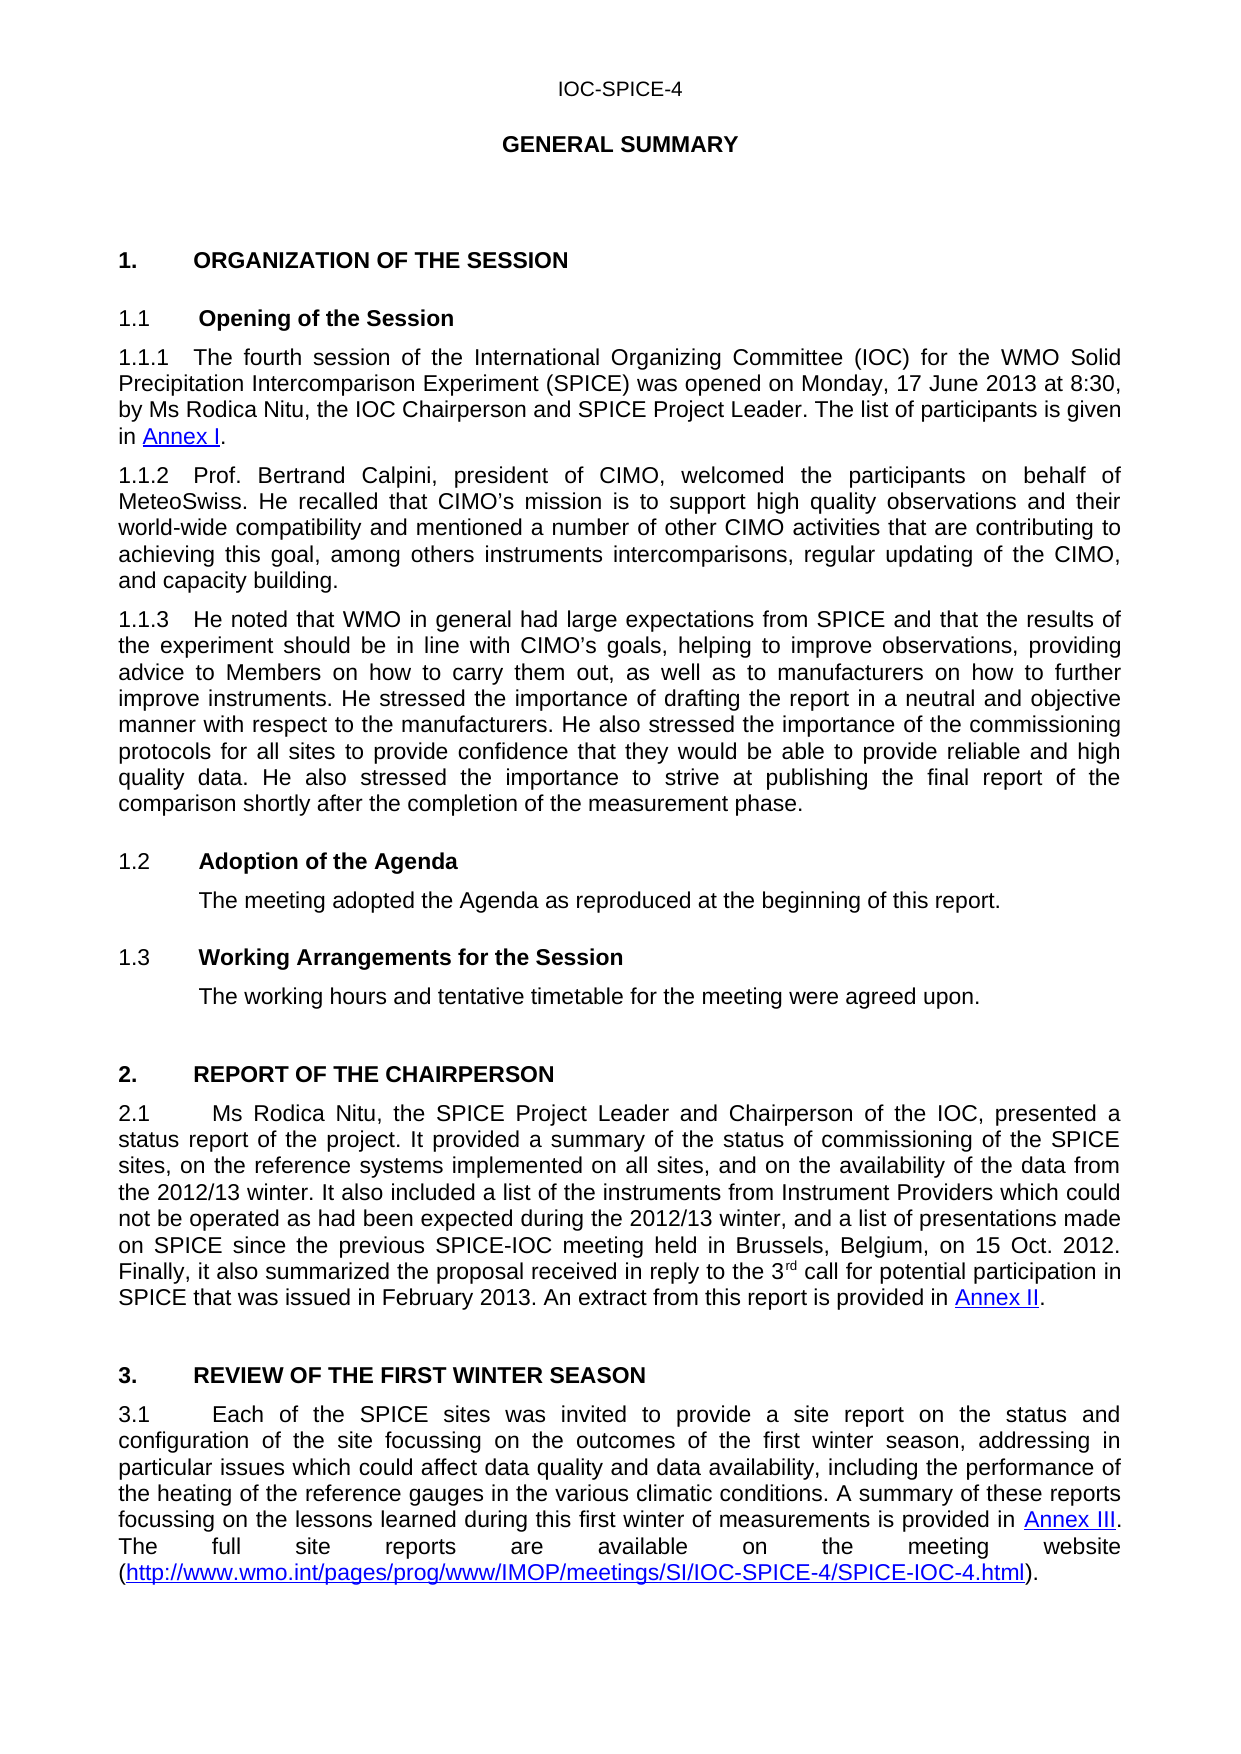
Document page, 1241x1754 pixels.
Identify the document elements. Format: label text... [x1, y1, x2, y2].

list ORGANIZATION OF THE SESSION [118, 247, 1122, 273]
list Ms Rodica Nitu, the SPICE Project Leader and Chairperson of the IOC, presented a status report of the project. It provided a summary of the status of commissioning of the SPICE sites, on the reference systems implemented on all sites, and on the availability of the data from the 2012/13 winter. It also included a list of the instruments from Instrument Providers which could not be operated as had been expected during the 2012/13 winter, and a list of presentations made on SPICE since the previous SPICE-IOC meeting held in , on 15 Oct. 2012. Finally, it also summarized the proposal received in reply to the 3rd call for potential participation in SPICE that was issued in February 2013. An extract from this report is provided in Annex II. [118, 1100, 1122, 1311]
list REVIEW OF THE FIRST WINTER SEASON [118, 1362, 1122, 1388]
list Opening of the Session [118, 305, 1122, 331]
subtitle GENERAL SUMMARY [118, 131, 1122, 157]
list Prof. Bertrand Calpini, president of CIMO, welcomed the participants on behalf of MeteoSwiss. He recalled that CIMO’s mission is to support high quality observations and their world-wide compatibility and mentioned a number of other CIMO activities that are contributing to achieving this goal, among others instruments intercomparisons, regular updating of the CIMO, and capacity building. [118, 462, 1122, 593]
text The meeting adopted the Agenda as reproduced at the beginning of this report. [118, 887, 1122, 913]
list The fourth session of the International Organizing Committee (IOC) for the WMO Solid Precipitation Intercomparison Experiment (SPICE) was opened on Monday, 17 June 2013 at 8:30, by Ms Rodica Nitu, the IOC Chairperson and SPICE Project Leader. The list of participants is given in Annex I. [118, 344, 1122, 449]
list He noted that WMO in general had large expectations from SPICE and that the results of the experiment should be in line with CIMO’s goals, helping to improve observations, providing advice to Members on how to carry them out, as well as to manufacturers on how to further improve instruments. He stressed the importance of drafting the report in a neutral and objective manner with respect to the manufacturers. He also stressed the importance of the commissioning protocols for all sites to provide confidence that they would be able to provide reliable and high quality data. He also stressed the importance to strive at publishing the final report of the comparison shortly after the completion of the measurement phase. [118, 606, 1122, 817]
list Working Arrangements for the Session [118, 944, 1122, 971]
text The working hours and tentative timetable for the meeting were agreed upon. [118, 983, 1122, 1009]
list Adoption of the Agenda [118, 848, 1122, 874]
list Each of the SPICE sites was invited to provide a site report on the status and configuration of the site focussing on the outcomes of the first winter season, addressing in particular issues which could affect data quality and data availability, including the performance of the heating of the reference gauges in the various climatic conditions. A summary of these reports focussing on the lessons learned during this first winter of measurements is provided in Annex III. The full site reports are available on the meeting website (http://www.wmo.int/pages/prog/www/IMOP/meetings/SI/IOC-SPICE-4/SPICE-IOC-4.html). [118, 1401, 1122, 1585]
list REPORT OF THE CHAIRPERSON [118, 1061, 1122, 1087]
